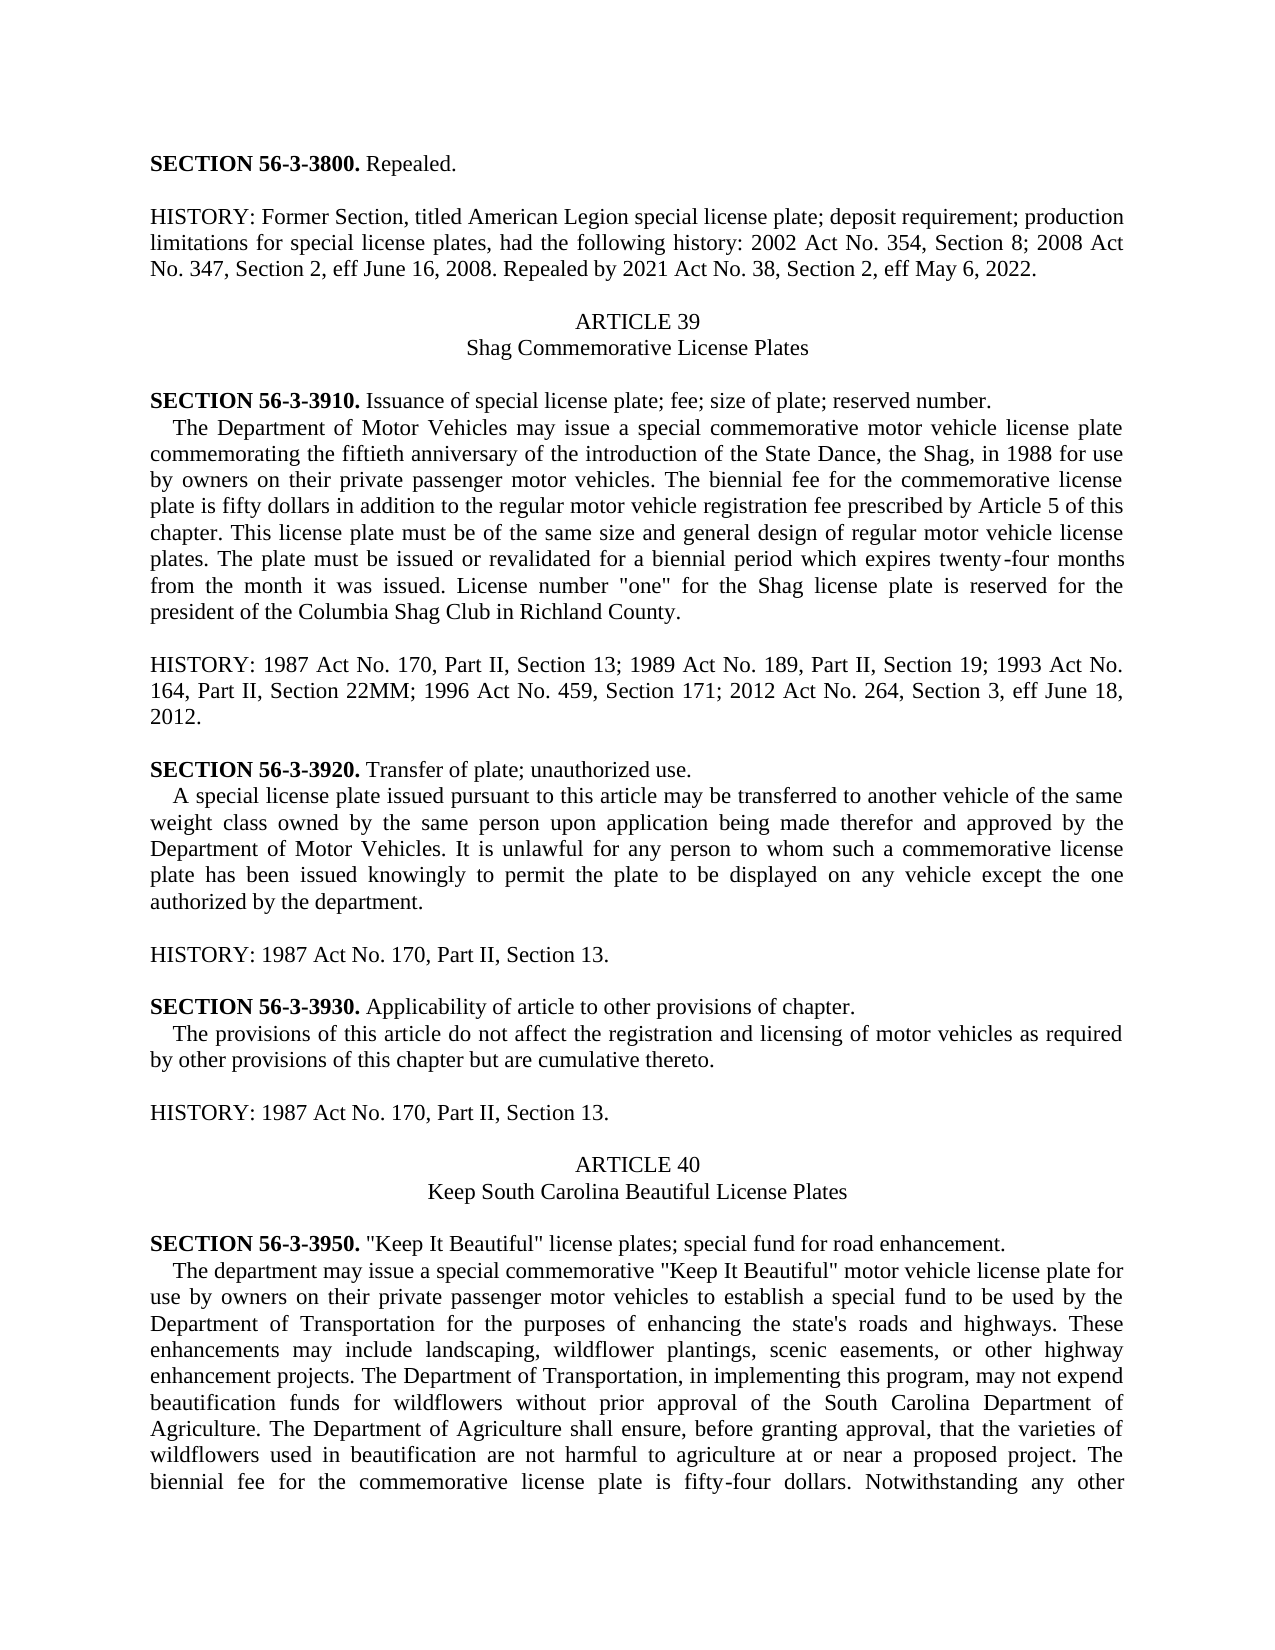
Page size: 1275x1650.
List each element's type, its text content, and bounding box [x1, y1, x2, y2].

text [150, 1257, 1125, 1494]
text HISTORY: 1987 Act No. 170, Part II, Section 13. [150, 1099, 1125, 1125]
text Keep South Carolina Beautiful License Plates [150, 1178, 1125, 1204]
text SECTION 56-3-3930. Applicability of article to other provisions of chapter. [150, 993, 1125, 1020]
text SECTION 56-3-3910. Issuance of special license plate; fee; size of plate; reserved number. [150, 387, 1125, 413]
text HISTORY: 1987 Act No. 170, Part II, Section 13. [150, 941, 1125, 967]
text HISTORY: 1987 Act No. 170, Part II, Section 13; 1989 Act No. 189, Part II, Section 19; 1993 Act No. 164, Part II, Section 22MM; 1996 Act No. 459, Section 171; 2012 Act No. 264, Section 3, eff June 18, 2012. [150, 651, 1125, 730]
text The provisions of this article do not affect the registration and licensing of motor vehicles as required by other provisions of this chapter but are cumulative thereto. [150, 1020, 1125, 1072]
text SECTION 56-3-3800. Repealed. [150, 150, 1125, 176]
text ARTICLE 40 [150, 1151, 1125, 1178]
text A special license plate issued pursuant to this article may be transferred to another vehicle of the same weight class owned by the same person upon application being made therefor and approved by the Department of Motor Vehicles. It is unlawful for any person to whom such a commemorative license plate has been issued knowingly to permit the plate to be displayed on any vehicle except the one authorized by the department. [150, 782, 1125, 914]
text ARTICLE 39 [150, 308, 1125, 334]
text SECTION 56-3-3950. "Keep It Beautiful" license plates; special fund for road enhancement. [150, 1231, 1125, 1257]
text Shag Commemorative License Plates [150, 334, 1125, 361]
text The Department of Motor Vehicles may issue a special commemorative motor vehicle license plate commemorating the fiftieth anniversary of the introduction of the State Dance, the Shag, in 1988 for use by owners on their private passenger motor vehicles. The biennial fee for the commemorative license plate is fifty dollars in addition to the regular motor vehicle registration fee prescribed by Article 5 of this chapter. This license plate must be of the same size and general design of regular motor vehicle license plates. The plate must be issued or revalidated for a biennial period which expires twenty-four months from the month it was issued. License number "one" for the Shag license plate is reserved for the president of the Columbia Shag Club in Richland County. [150, 413, 1125, 624]
text SECTION 56-3-3920. Transfer of plate; unauthorized use. [150, 756, 1125, 782]
text HISTORY: Former Section, titled American Legion special license plate; deposit requirement; production limitations for special license plates, had the following history: 2002 Act No. 354, Section 8; 2008 Act No. 347, Section 2, eff June 16, 2008. Repealed by 2021 Act No. 38, Section 2, eff May 6, 2022. [150, 203, 1125, 282]
